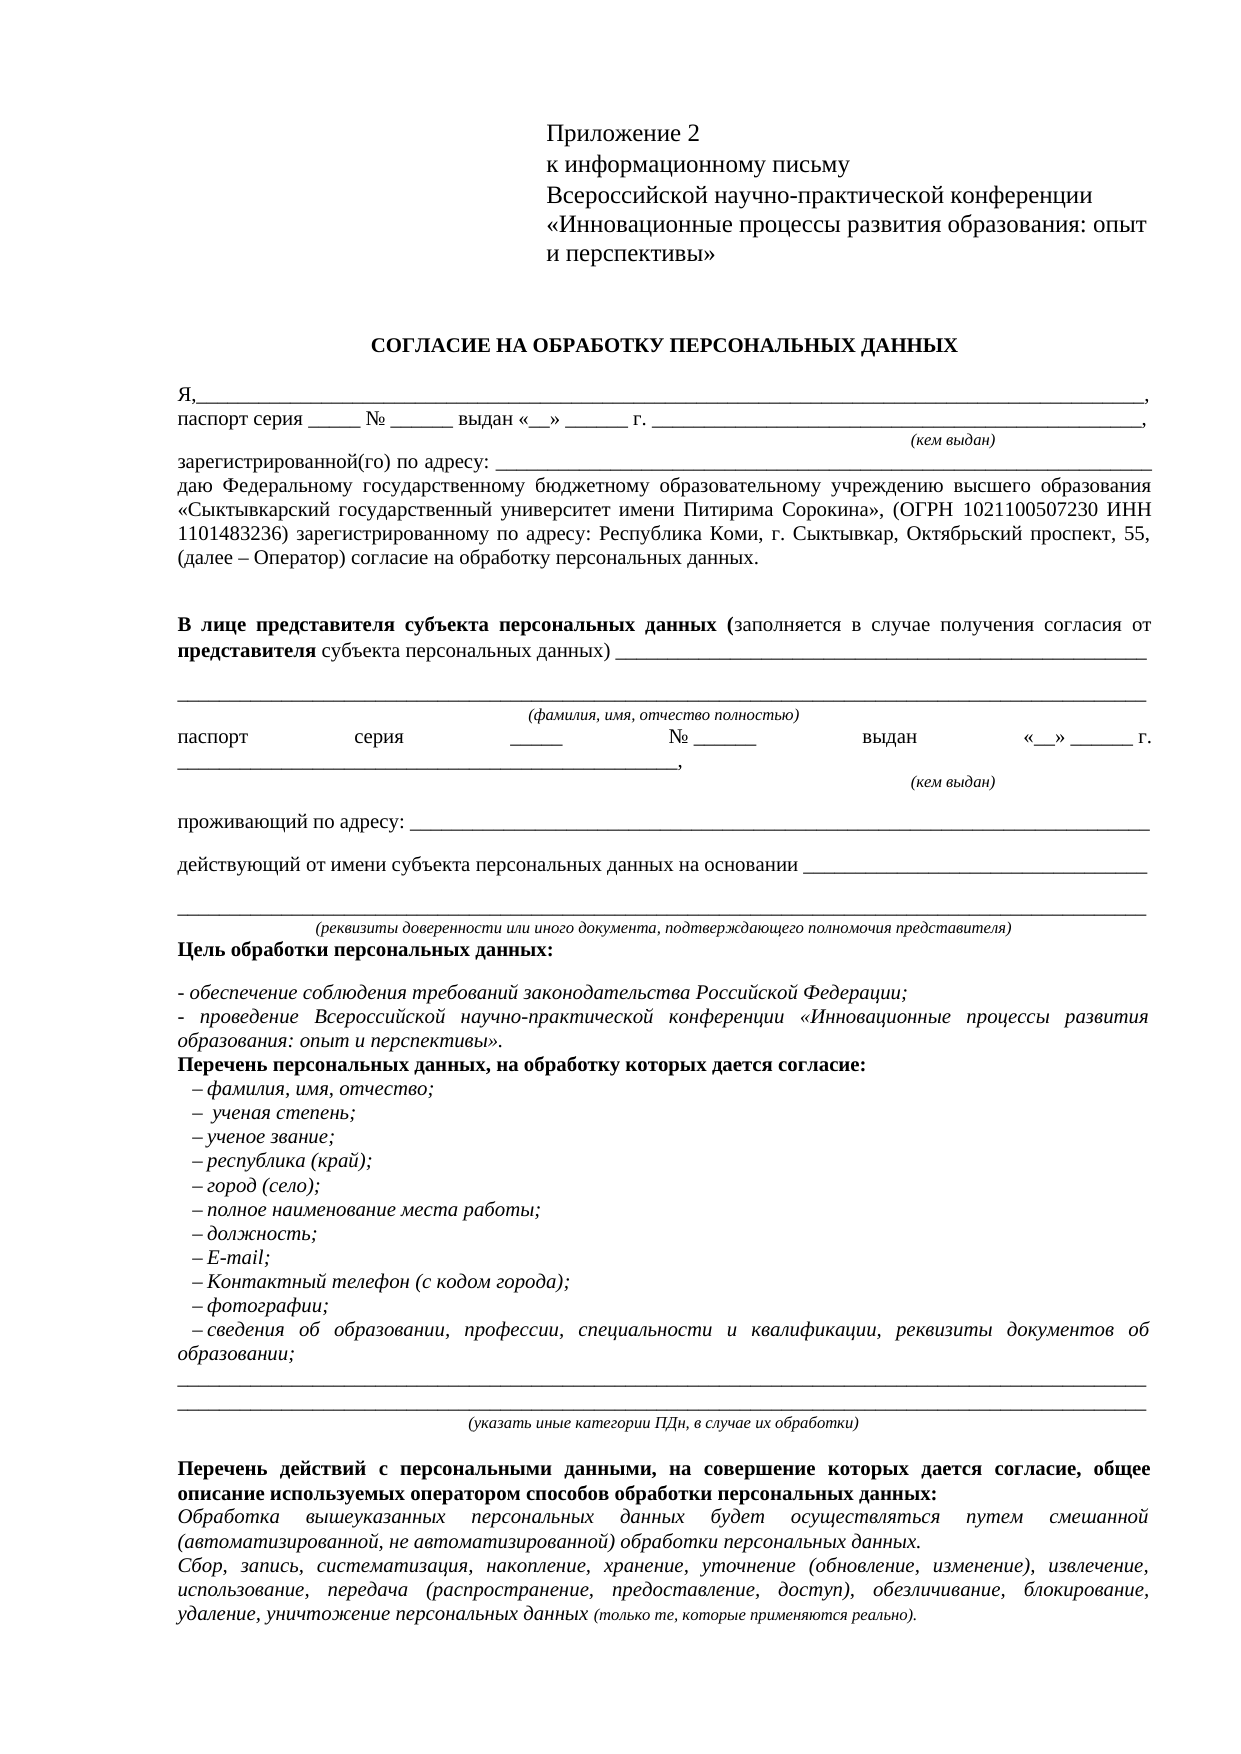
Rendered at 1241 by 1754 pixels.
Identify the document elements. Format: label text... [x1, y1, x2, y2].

text Обработка вышеуказанных персональных данных будет осуществляться путем смешанной (автоматизированной, не автоматизированной) обработки персональных данных. [177, 1504, 1152, 1553]
text паспорт серия _____ № ______ выдан «__» ______ г. ________________________________________________, [177, 723, 1152, 772]
text проживающий по адресу: _______________________________________________________________________ [177, 809, 1152, 833]
text зарегистрированной(го) по адресу: _______________________________________________________________ даю Федеральному государственному бюджетному образовательному учреждению высшего образования «Сыктывкарский государственный университет имени Питирима Сорокина», (ОГРН 1021100507230 ИНН 1101483236) зарегистрированному по адресу: Республика Коми, г. Сыктывкар, Октябрьский проспект, 55, (далее ‒ Оператор) согласие на обработку персональных данных. [177, 449, 1152, 569]
text (фамилия, имя, отчество полностью) [177, 704, 1152, 723]
list E-mail; [177, 1245, 1152, 1269]
text Цель обработки персональных данных: [177, 937, 1152, 961]
text Перечень персональных данных, на обработку которых дается согласие: [177, 1052, 1152, 1076]
text _____________________________________________________________________________________________ [177, 1365, 1152, 1389]
text _____________________________________________________________________________________________ [177, 1389, 1152, 1413]
text Сбор, запись, систематизация, накопление, хранение, уточнение (обновление, изменение), извлечение, использование, передача (распространение, предоставление, доступ), обезличивание, блокирование, удаление, уничтожение персональных данных (только те, которые применяются реально). [177, 1553, 1152, 1625]
text (указать иные категории ПДн, в случае их обработки) [177, 1413, 1152, 1432]
text (реквизиты доверенности или иного документа, подтверждающего полномочия представителя) [177, 918, 1152, 937]
list Контактный телефон (c кодом города); [177, 1269, 1152, 1293]
list республика (край); [177, 1148, 1152, 1172]
text Я,___________________________________________________________________________________________, паспорт серия _____ № ______ выдан «__» ______ г. _______________________________________________, [177, 382, 1152, 430]
list фамилия, имя, отчество; [177, 1076, 1152, 1100]
list должность; [177, 1221, 1152, 1245]
text Всероссийской научно-практической конференции [546, 180, 1152, 209]
list полное наименование места работы; [177, 1197, 1152, 1221]
text Приложение 2 [546, 118, 1152, 147]
text (кем выдан) [177, 430, 1152, 449]
text «Инновационные процессы развития образования: опыт и перспективы» [546, 209, 1152, 266]
text СОГЛАСИЕ НА ОБРАБОТКУ ПЕРСОНАЛЬНЫХ ДАННЫХ [177, 333, 1152, 357]
text _____________________________________________________________________________________________ [177, 894, 1152, 918]
list ученая степень; [177, 1100, 1152, 1124]
list ученое звание; [177, 1124, 1152, 1148]
list сведения об образовании, профессии, специальности и квалификации, реквизиты документов об образовании; [177, 1317, 1152, 1365]
text Перечень действий с персональными данными, на совершение которых дается согласие, общее описание используемых оператором способов обработки персональных данных: [177, 1456, 1152, 1504]
text (кем выдан) [177, 772, 1152, 791]
text - обеспечение соблюдения требований законодательства Российской Федерации; [177, 980, 1152, 1004]
text - проведение Всероссийской научно-практической конференции «Инновационные процессы развития образования: опыт и перспективы». [177, 1004, 1152, 1052]
list фотографии; [177, 1293, 1152, 1317]
text к информационному письму [546, 149, 1152, 178]
text _____________________________________________________________________________________________ [177, 680, 1152, 704]
text действующий от имени субъекта персональных данных на основании _________________________________ [177, 852, 1152, 876]
text В лице представителя субъекта персональных данных (заполняется в случае получения согласия от представителя субъекта персональных данных) ___________________________________________________ [177, 612, 1152, 662]
list город (село); [177, 1172, 1152, 1197]
